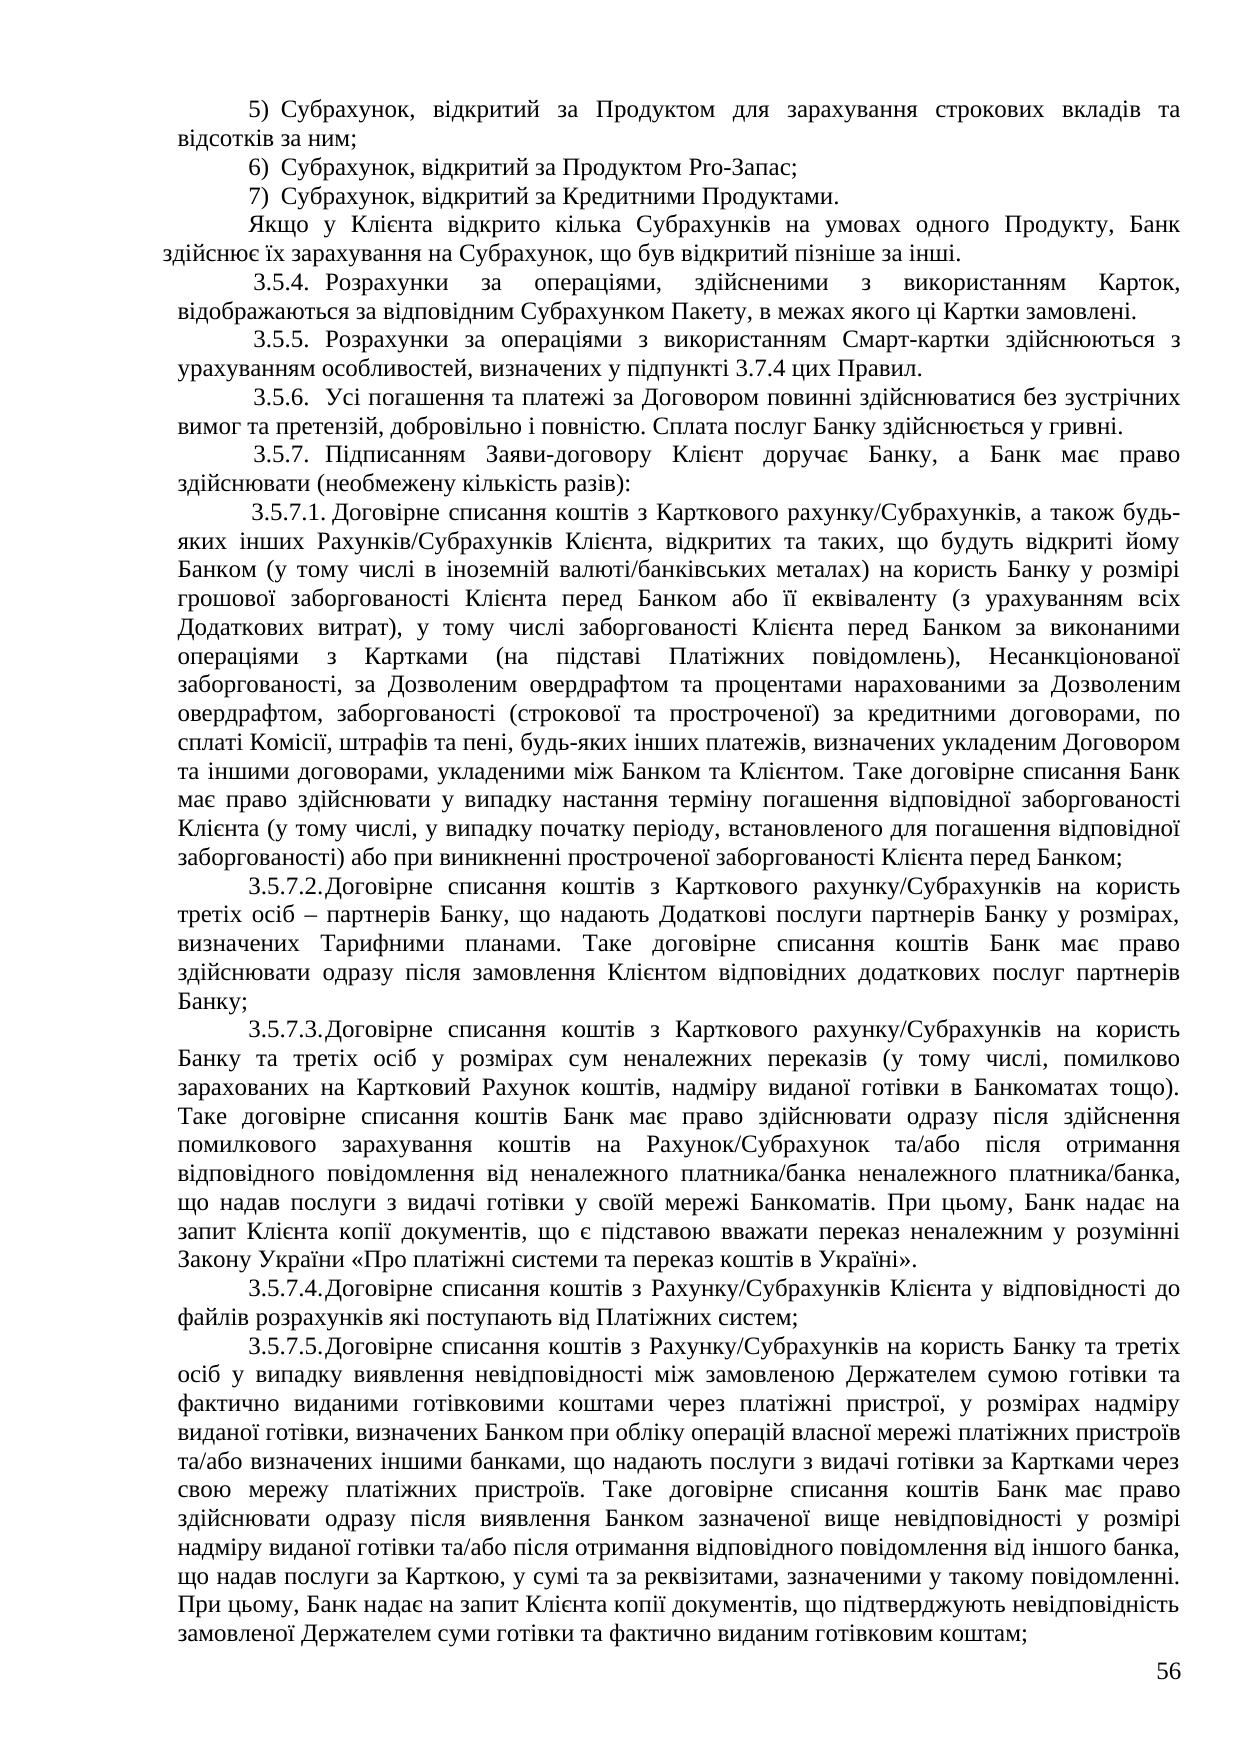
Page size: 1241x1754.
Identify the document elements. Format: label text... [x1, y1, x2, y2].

list Субрахунок, відкритий за Кредитними Продуктами. [177, 181, 1181, 209]
list Договірне списання коштів з Карткового рахунку/Субрахунків на користь третіх осіб – партнерів Банку, що надають Додаткові послуги партнерів Банку у розмірах, визначених Тарифними планами. Таке договірне списання коштів Банк має право здійснювати одразу після замовлення Клієнтом відповідних додаткових послуг партнерів Банку; [177, 871, 1181, 1014]
list Якщо у Клієнта відкрито кілька Субрахунків на умовах одного Продукту, Банк здійснює їх зарахування на Субрахунок, що був відкритий пізніше за інші. [162, 209, 1181, 267]
list Субрахунок, відкритий за Продуктом для зарахування строкових вкладів та відсотків за ним; [177, 94, 1181, 152]
list Договірне списання коштів з Карткового рахунку/Субрахунків, а також будь-яких інших Рахунків/Субрахунків Клієнта, відкритих та таких, що будуть відкриті йому Банком (у тому числі в іноземній валюті/банківських металах) на користь Банку у розмірі грошової заборгованості Клієнта перед Банком або її еквіваленту (з урахуванням всіх Додаткових витрат), у тому числі заборгованості Клієнта перед Банком за виконаними операціями з Картками (на підставі Платіжних повідомлень), Несанкціонованої заборгованості, за Дозволеним овердрафтом та процентами нарахованими за Дозволеним овердрафтом, заборгованості (строкової та простроченої) за кредитними договорами, по сплаті Комісії, штрафів та пені, будь-яких інших платежів, визначених укладеним Договором та іншими договорами, укладеними між Банком та Клієнтом. Таке договірне списання Банк має право здійснювати у випадку настання терміну погашення відповідної заборгованості Клієнта (у тому числі, у випадку початку періоду, встановленого для погашення відповідної заборгованості) або при виникненні простроченої заборгованості Клієнта перед Банком; [177, 497, 1181, 871]
list Розрахунки за операціями з використанням Смарт-картки здійснюються з урахуванням особливостей, визначених у підпункті 3.7.4 цих Правил. [177, 324, 1181, 382]
list Усі погашення та платежі за Договором повинні здійснюватися без зустрічних вимог та претензій, добровільно і повністю. Сплата послуг Банку здійснюється у гривні. [177, 382, 1181, 439]
list Договірне списання коштів з Рахунку/Субрахунків на користь Банку та третіх осіб у випадку виявлення невідповідності між замовленою Держателем сумою готівки та фактично виданими готівковими коштами через платіжні пристрої, у розмірах надміру виданої готівки, визначених Банком при обліку операцій власної мережі платіжних пристроїв та/або визначених іншими банками, що надають послуги з видачі готівки за Картками через свою мережу платіжних пристроїв. Таке договірне списання коштів Банк має право здійснювати одразу після виявлення Банком зазначеної вище невідповідності у розмірі надміру виданої готівки та/або після отримання відповідного повідомлення від іншого банка, що надав послуги за Карткою, у сумі та за реквізитами, зазначеними у такому повідомленні. При цьому, Банк надає на запит Клієнта копії документів, що підтверджують невідповідність замовленої Держателем суми готівки та фактично виданим готівковим коштам; [177, 1331, 1181, 1647]
list Розрахунки за операціями, здійсненими з використанням Карток, відображаються за відповідним Субрахунком Пакету, в межах якого ці Картки замовлені. [177, 267, 1181, 324]
list Договірне списання коштів з Карткового рахунку/Субрахунків на користь Банку та третіх осіб у розмірах сум неналежних переказів (у тому числі, помилково зарахованих на Картковий Рахунок коштів, надміру виданої готівки в Банкоматах тощо). Таке договірне списання коштів Банк має право здійснювати одразу після здійснення помилкового зарахування коштів на Рахунок/Субрахунок та/або після отримання відповідного повідомлення від неналежного платника/банка неналежного платника/банка, що надав послуги з видачі готівки у своїй мережі Банкоматів. При цьому, Банк надає на запит Клієнта копії документів, що є підставою вважати переказ неналежним у розумінні Закону України «Про платіжні системи та переказ коштів в Україні». [177, 1014, 1181, 1273]
list Підписанням Заяви-договору Клієнт доручає Банку, а Банк має право здійснювати (необмежену кількість разів): [177, 439, 1181, 497]
list Субрахунок, відкритий за Продуктом Pro-Запас; [177, 152, 1181, 181]
list Договірне списання коштів з Рахунку/Субрахунків Клієнта у відповідності до файлів розрахунків які поступають від Платіжних систем; [177, 1273, 1181, 1331]
